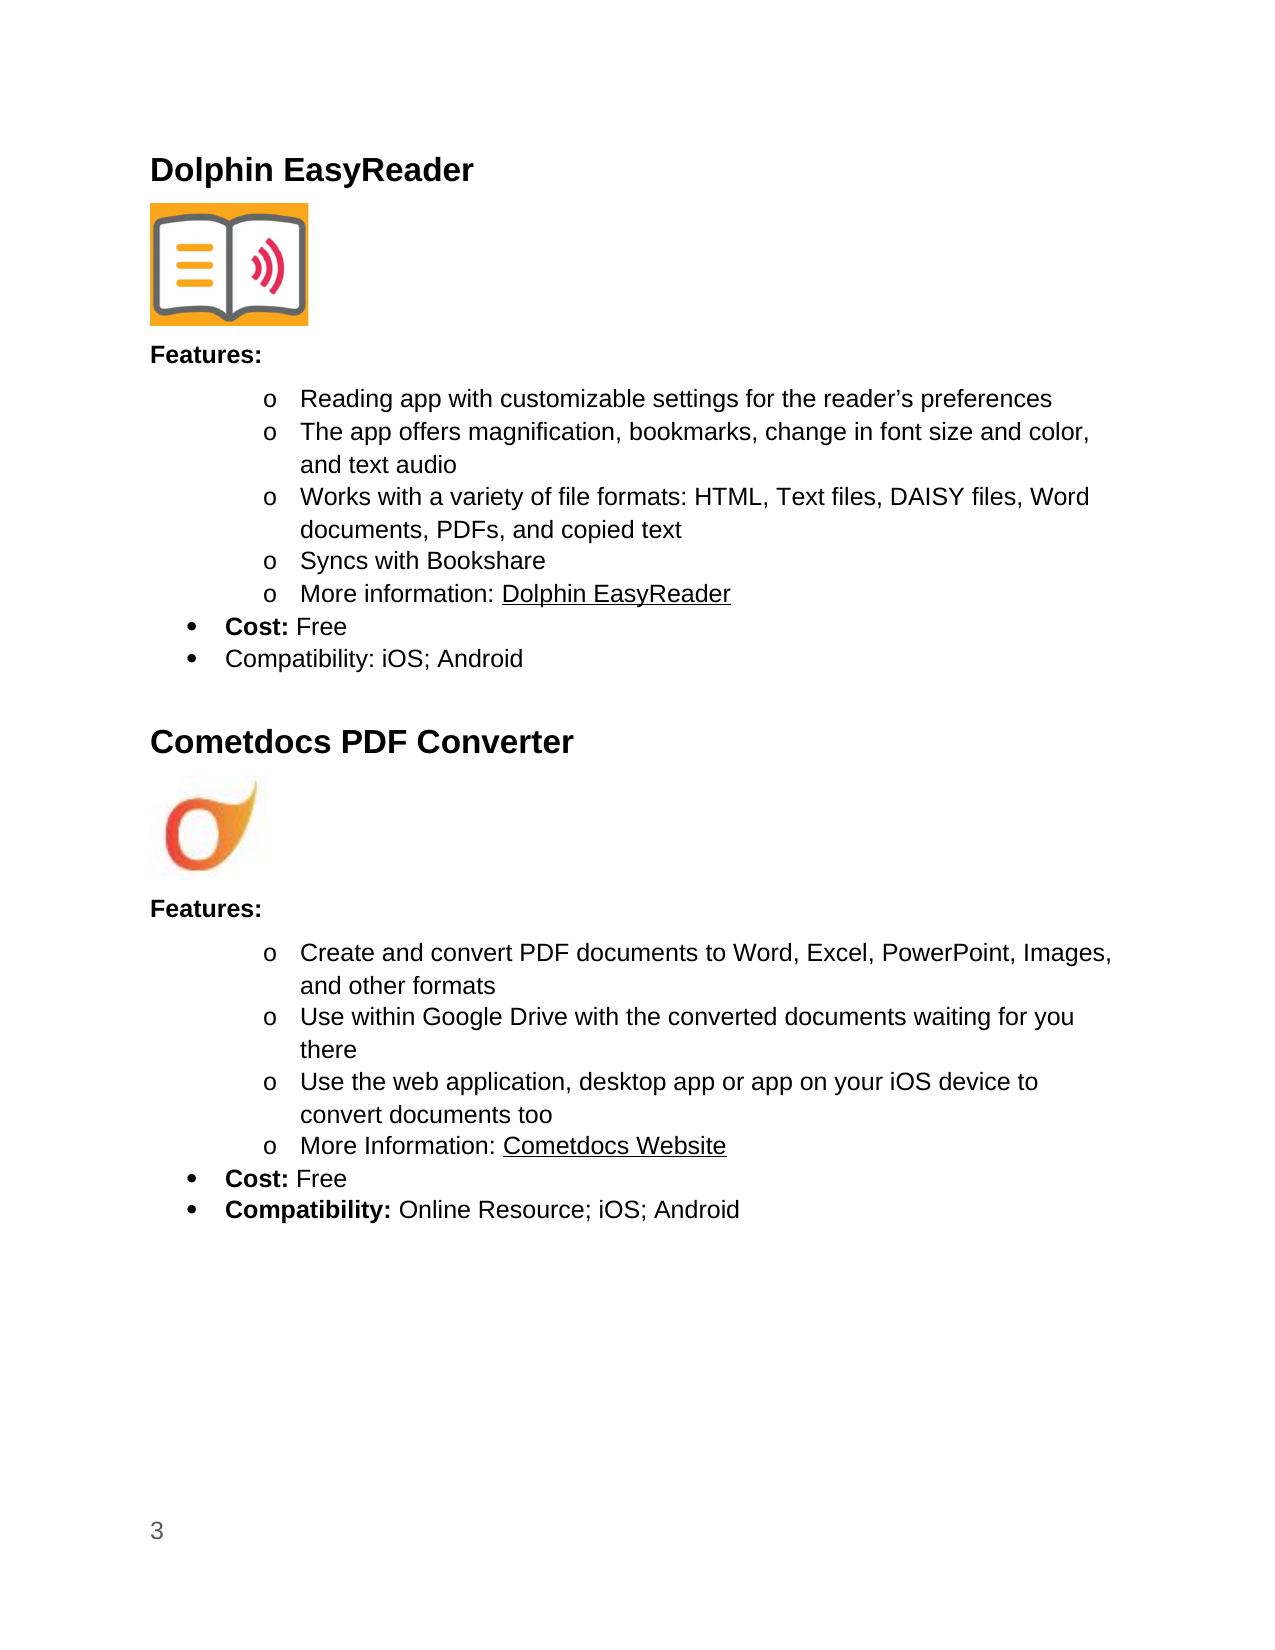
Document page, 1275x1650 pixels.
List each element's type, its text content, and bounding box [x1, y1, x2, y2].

text Features: [150, 894, 1125, 923]
list Compatibility: iOS; Android [187, 643, 1125, 672]
text Features: [150, 340, 1125, 369]
picture [150, 203, 309, 326]
list Syncs with Bookshare [262, 546, 1125, 577]
subtitle Dolphin EasyReader [150, 150, 1125, 188]
picture [150, 776, 268, 880]
list Cost: Free [187, 612, 1125, 641]
list Works with a variety of file formats: HTML, Text files, DAISY files, Word documents, PDFs, and copied text [262, 481, 1125, 543]
list More Information: Cometdocs Website [262, 1131, 1125, 1162]
list Use within Google Drive with the converted documents waiting for you there [262, 1002, 1125, 1064]
subtitle Cometdocs PDF Converter [150, 723, 1125, 761]
list More information: Dolphin EasyReader [262, 579, 1125, 610]
list The app offers magnification, bookmarks, change in font size and color, and text audio [262, 417, 1125, 479]
list Cost: Free [187, 1164, 1125, 1193]
list Use the web application, desktop app or app on your iOS device to convert documents too [262, 1067, 1125, 1128]
list Create and convert PDF documents to Word, Excel, PowerPoint, Images, and other formats [262, 938, 1125, 1000]
list Reading app with customizable settings for the reader’s preferences [262, 384, 1125, 415]
list Compatibility: Online Resource; iOS; Android [187, 1195, 1125, 1224]
